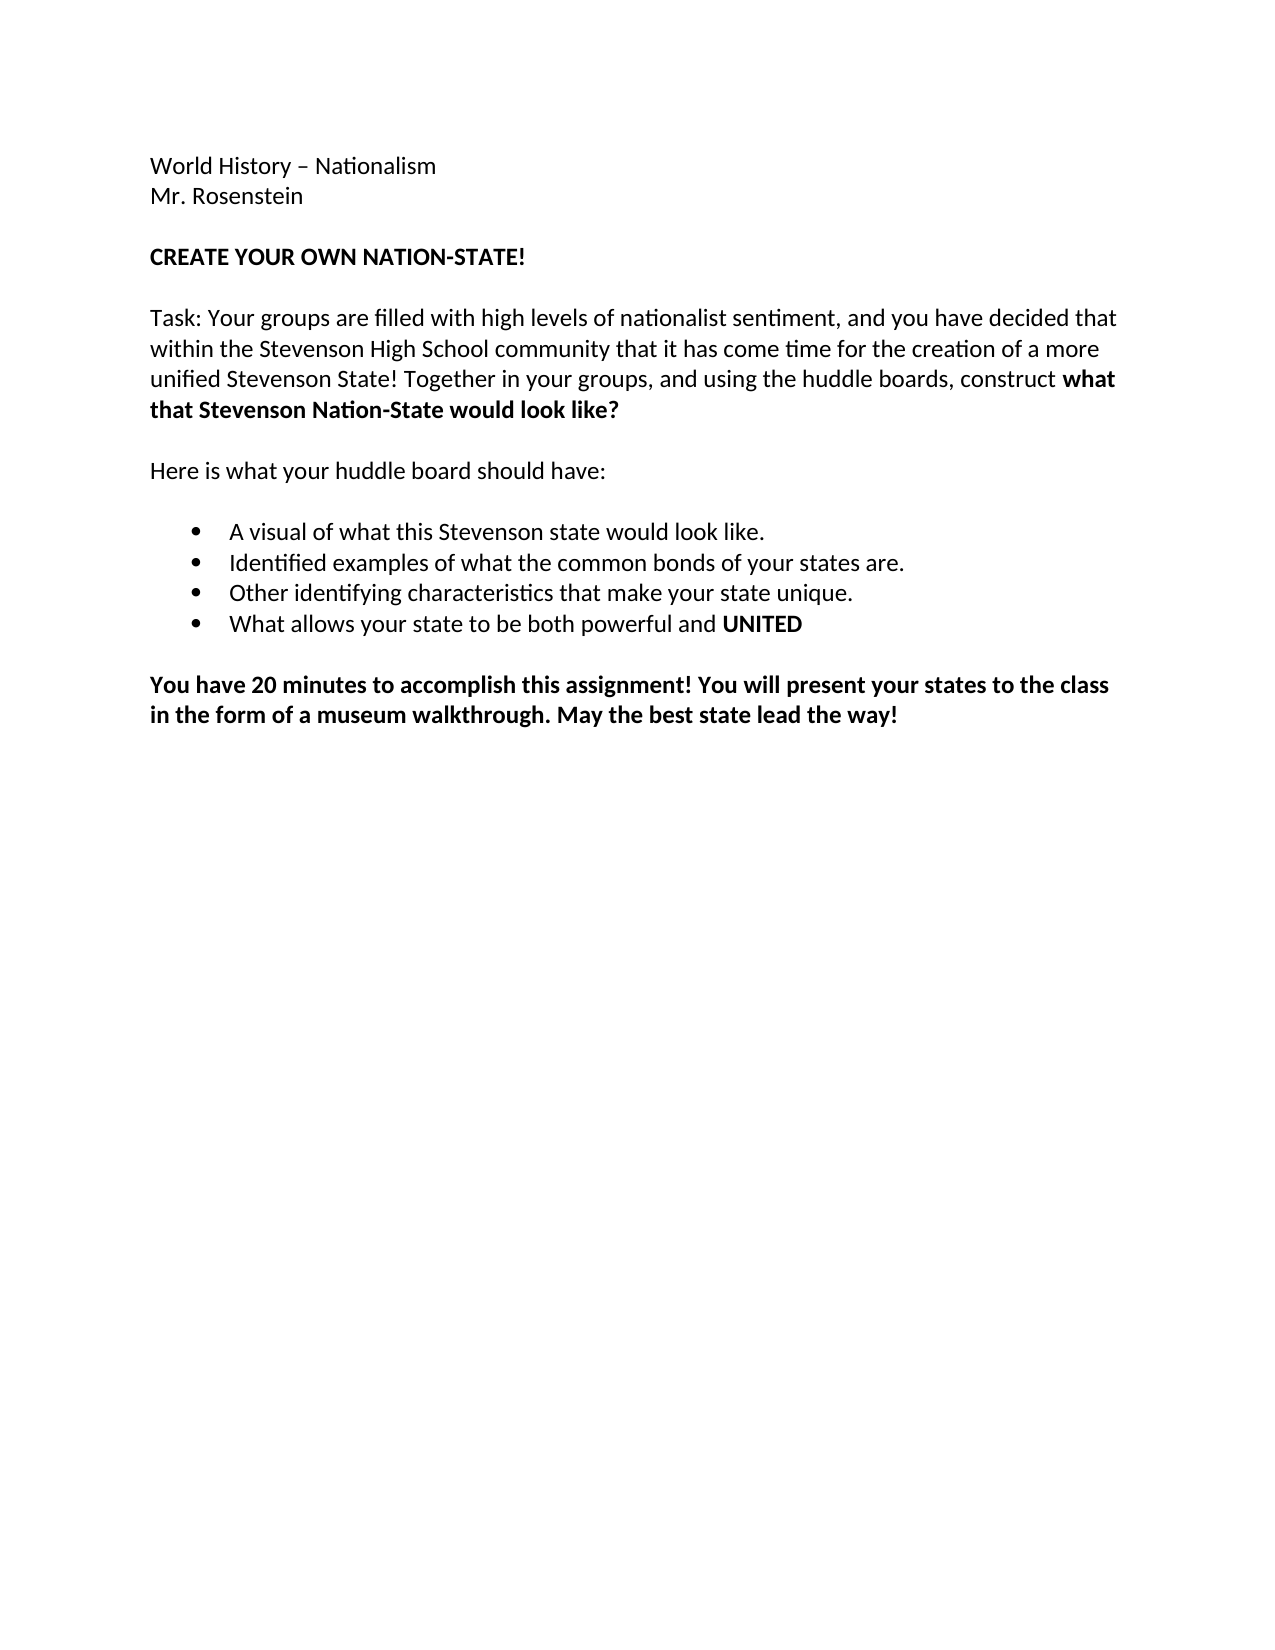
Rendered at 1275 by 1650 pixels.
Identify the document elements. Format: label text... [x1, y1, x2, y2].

text You have 20 minutes to accomplish this assignment! You will present your states to the class in the form of a museum walkthrough. May the best state lead the way! [150, 669, 1125, 730]
list What allows your state to be both powerful and UNITED [192, 608, 1125, 638]
list Other identifying characteristics that make your state unique. [192, 577, 1125, 608]
text World History – Nationalism [150, 150, 1125, 181]
text Task: Your groups are filled with high levels of nationalist sentiment, and you have decided that within the Stevenson High School community that it has come time for the creation of a more unified Stevenson State! Together in your groups, and using the huddle boards, construct what that Stevenson Nation-State would look like? [150, 303, 1125, 425]
text CREATE YOUR OWN NATION-STATE! [150, 242, 1125, 272]
list A visual of what this Stevenson state would look like. [192, 516, 1125, 547]
list Identified examples of what the common bonds of your states are. [192, 547, 1125, 577]
text Mr. Rosenstein [150, 181, 1125, 211]
text Here is what your huddle board should have: [150, 455, 1125, 486]
